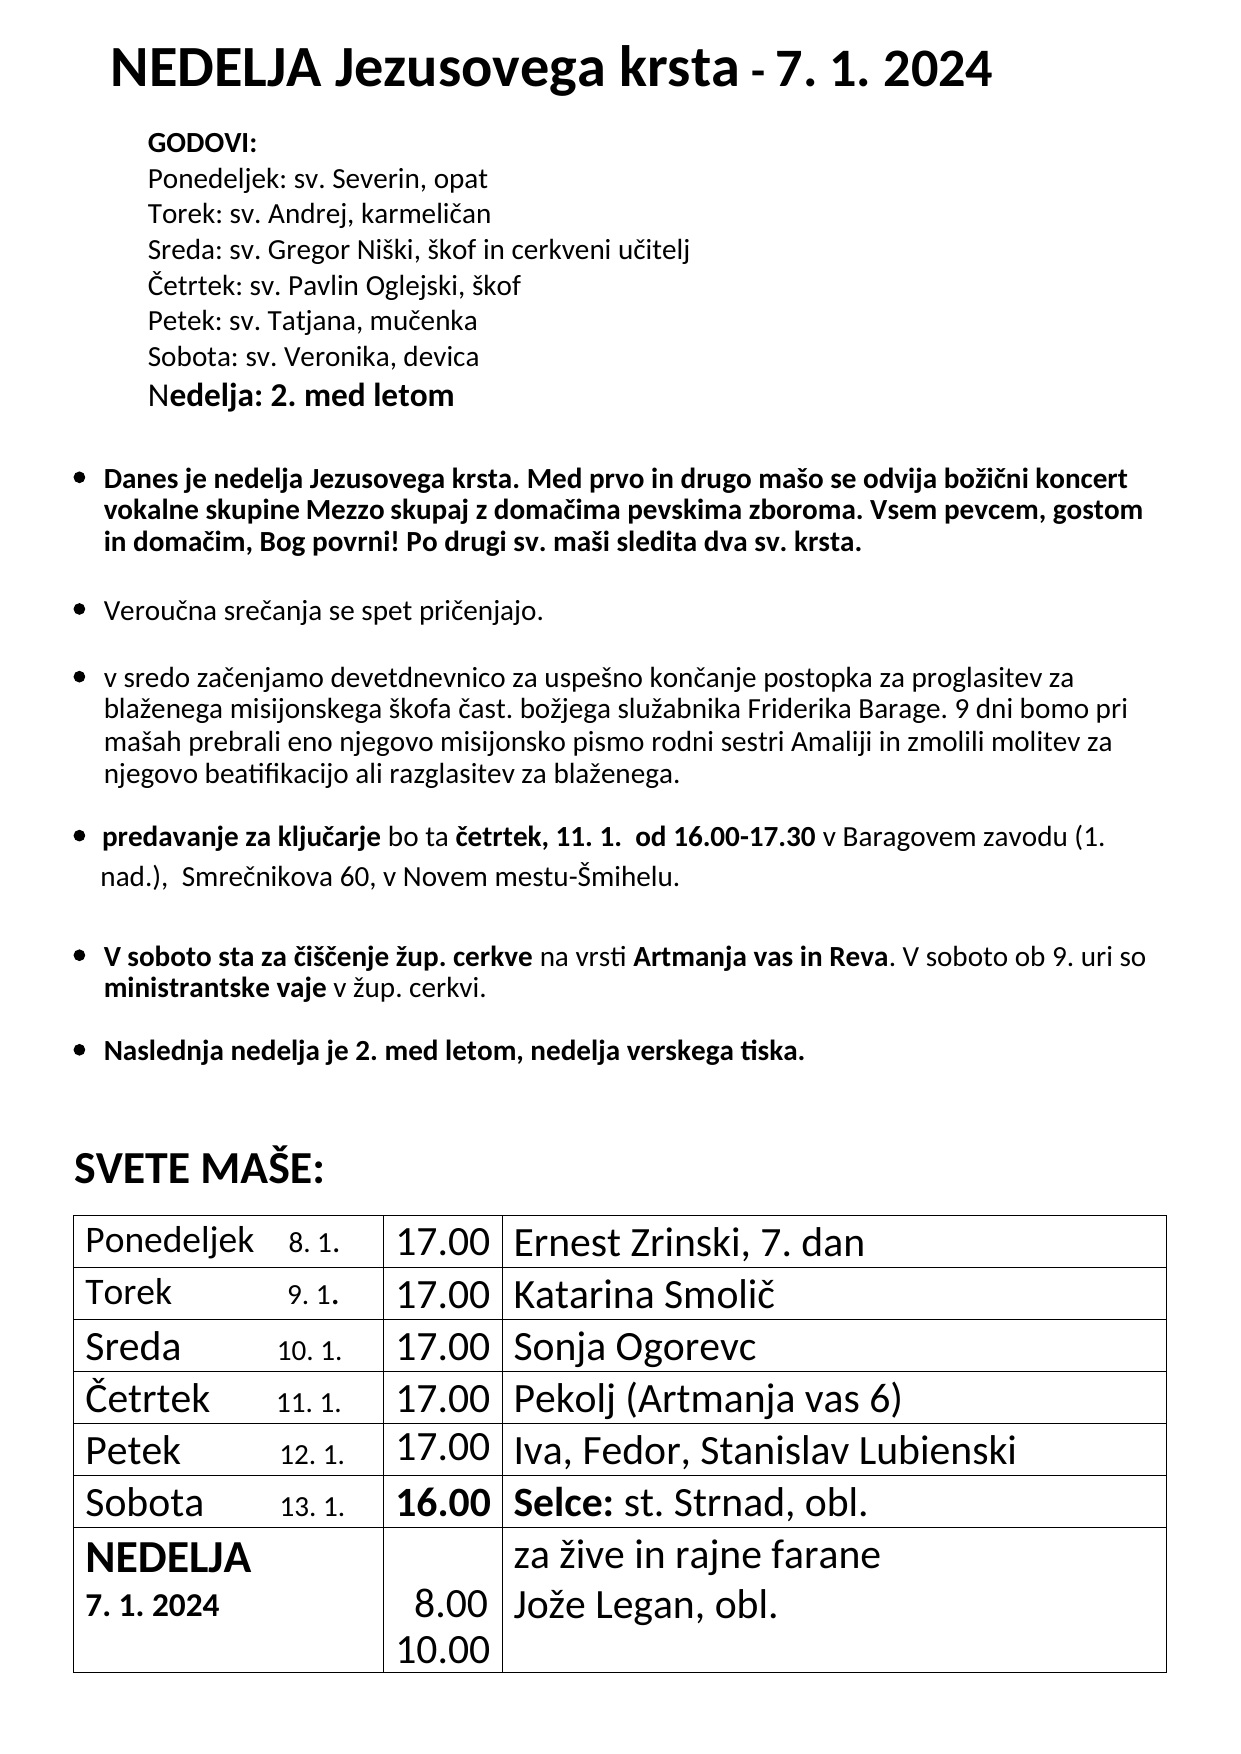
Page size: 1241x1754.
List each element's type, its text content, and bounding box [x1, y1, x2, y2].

text Četrtek: sv. Pavlin Oglejski, škof [148, 267, 1167, 302]
text Nedelja: 2. med letom [148, 373, 1167, 414]
table_cell 17.00 [384, 1372, 502, 1423]
text Sreda: sv. Gregor Niški, škof in cerkveni učitelj [148, 231, 1167, 267]
table_cell Torek 9. 1. [74, 1268, 383, 1319]
text NEDELJA Jezusovega krsta - 7. 1. 2024 [74, 29, 1167, 101]
table_cell NEDELJA 7. 1. 2024 [74, 1528, 383, 1672]
text Torek: sv. Andrej, karmeličan [148, 195, 1167, 231]
text nad.), Smrečnikova 60, v Novem mestu-Šmihelu. [74, 854, 1167, 895]
list V soboto sta za čiščenje žup. cerkve na vrsti Artmanja vas in Reva. V soboto ob 9. uri so ministrantske vaje v žup. cerkvi. [74, 941, 1167, 1005]
table_cell Selce: st. Strnad, obl. [503, 1476, 1166, 1527]
text Sobota: sv. Veronika, devica [148, 338, 1167, 373]
list Danes je nedelja Jezusovega krsta. Med prvo in drugo mašo se odvija božični koncert vokalne skupine Mezzo skupaj z domačima pevskima zboroma. Vsem pevcem, gostom in domačim, Bog povrni! Po drugi sv. maši sledita dva sv. krsta. [74, 463, 1167, 559]
table_cell 17.00 [384, 1320, 502, 1371]
table_cell 17.00 [384, 1268, 502, 1319]
text Petek: sv. Tatjana, mučenka [148, 302, 1167, 338]
table_cell 16.00 [384, 1476, 502, 1527]
table_cell Katarina Smolič [503, 1268, 1166, 1319]
table_cell Petek 12. 1. [74, 1424, 383, 1475]
table_cell Sonja Ogorevc [503, 1320, 1166, 1371]
text GODOVI: [148, 124, 1167, 160]
list v sredo začenjamo devetdnevnico za uspešno končanje postopka za proglasitev za blaženega misijonskega škofa čast. božjega služabnika Friderika Barage. 9 dni bomo pri mašah prebrali eno njegovo misijonsko pismo rodni sestri Amaliji in zmolili molitev za njegovo beatifikacijo ali razglasitev za blaženega. [74, 662, 1167, 790]
text SVETE MAŠE: [74, 1138, 1167, 1194]
table_cell 17.00 [384, 1424, 502, 1475]
list Veroučna srečanja se spet pričenjajo. [74, 594, 1167, 626]
table_cell Sreda 10. 1. [74, 1320, 383, 1371]
list predavanje za ključarje bo ta četrtek, 11. 1. od 16.00-17.30 v Baragovem zavodu (1. [74, 818, 1167, 854]
table_cell za žive in rajne farane Jože Legan, obl. [503, 1528, 1166, 1672]
table_cell Pekolj (Artmanja vas 6) [503, 1372, 1166, 1423]
table_cell 8.00 10.00 [384, 1528, 502, 1672]
table_header Ponedeljek 8. 1. [74, 1216, 383, 1267]
text Ponedeljek: sv. Severin, opat [148, 160, 1167, 195]
table_cell Sobota 13. 1. [74, 1476, 383, 1527]
list Naslednja nedelja je 2. med letom, nedelja verskega tiska. [74, 1035, 1167, 1067]
table_cell Iva, Fedor, Stanislav Lubienski [503, 1424, 1166, 1475]
table_cell Četrtek 11. 1. [74, 1372, 383, 1423]
table_header Ernest Zrinski, 7. dan [503, 1216, 1166, 1267]
table_header 17.00 [384, 1216, 502, 1267]
